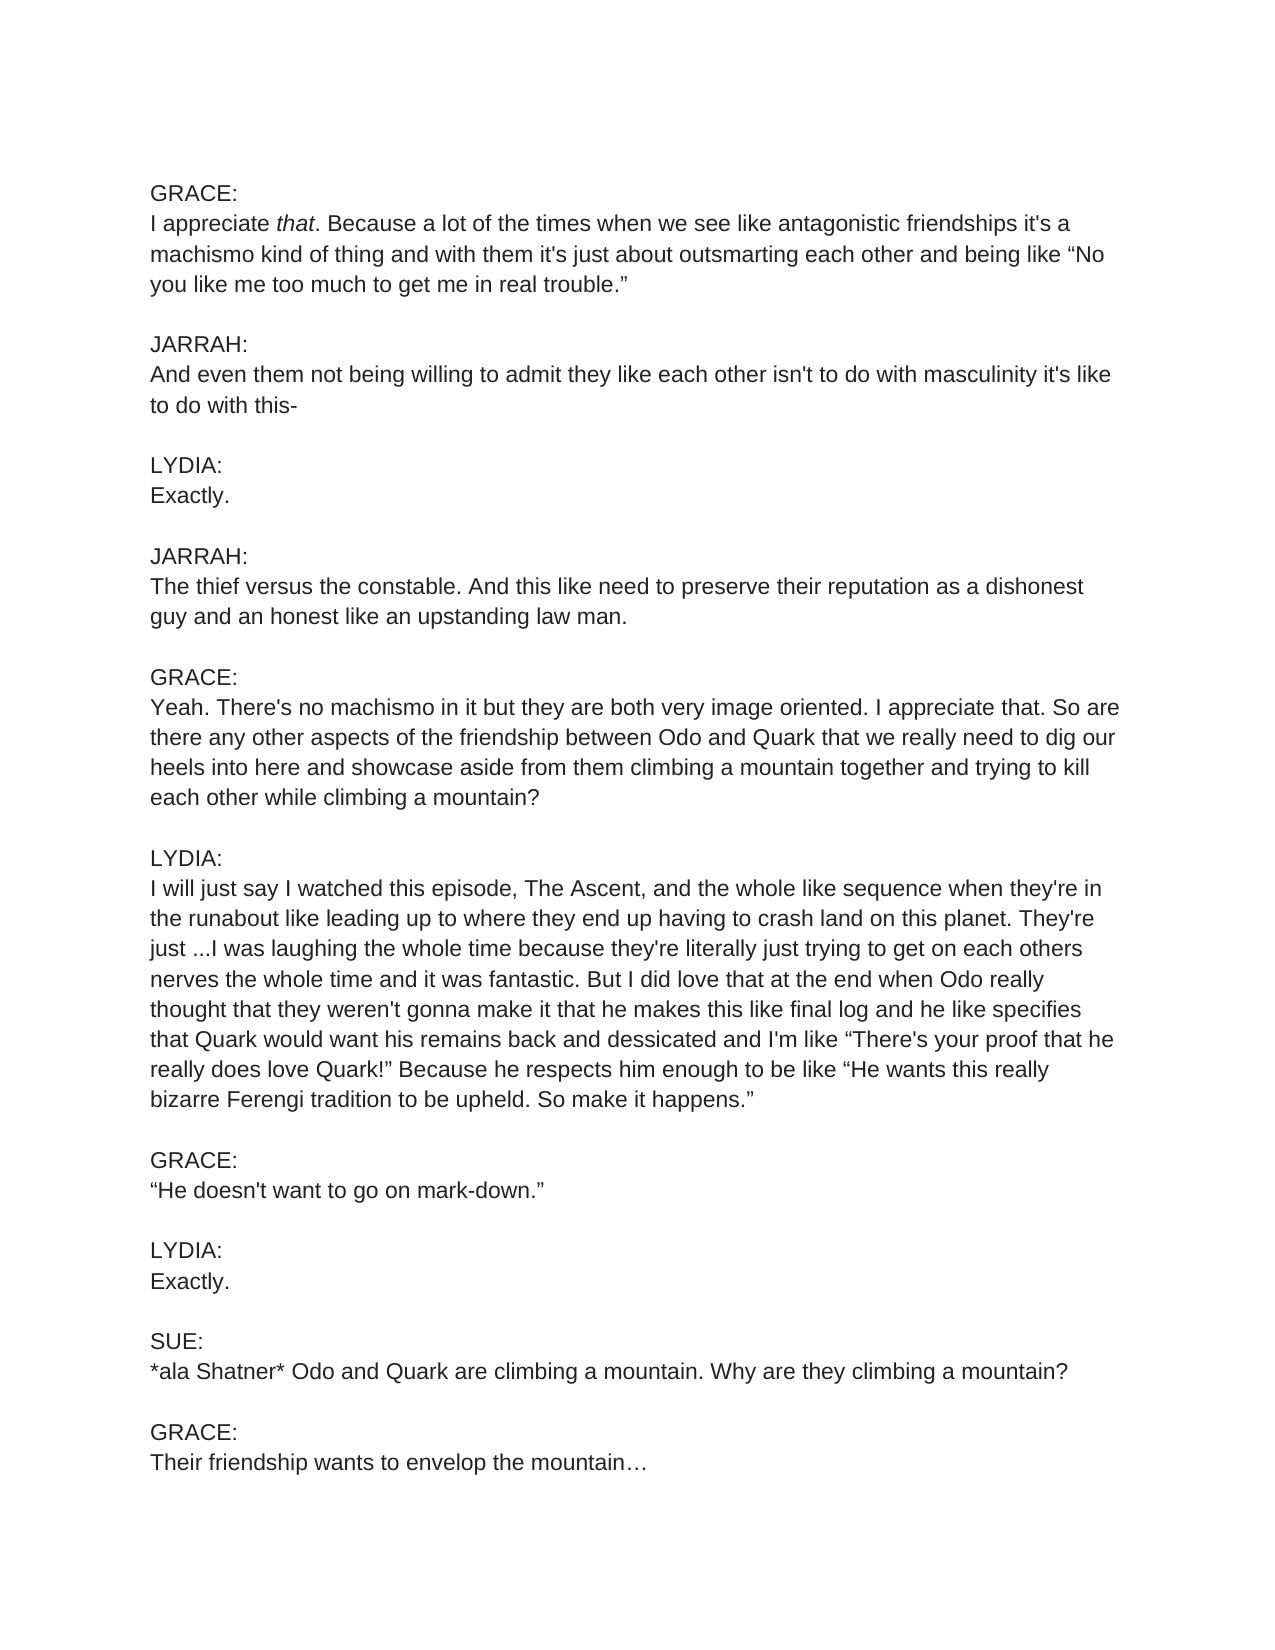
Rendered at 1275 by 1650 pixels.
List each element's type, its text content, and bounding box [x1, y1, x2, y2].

text Exactly. [150, 482, 1125, 509]
text GRACE: [150, 1419, 1125, 1445]
text And even them not being willing to admit they like each other isn't to do with masculinity it's like to do with this- [150, 361, 1125, 418]
text Their friendship wants to envelop the mountain… [150, 1449, 1125, 1475]
text I appreciate that. Because a lot of the times when we see like antagonistic friendships it's a machismo kind of thing and with them it's just about outsmarting each other and being like “No you like me too much to get me in real trouble.” [150, 210, 1125, 297]
text GRACE: [150, 180, 1125, 207]
text Yeah. There's no machismo in it but they are both very image oriented. I appreciate that. So are there any other aspects of the friendship between Odo and Quark that we really need to dig our heels into here and showcase aside from them climbing a mountain together and trying to kill each other while climbing a mountain? [150, 694, 1125, 811]
text I will just say I watched this episode, The Ascent, and the whole like sequence when they're in the runabout like leading up to where they end up having to crash land on this planet. They're just ...I was laughing the whole time because they're literally just trying to get on each others nerves the whole time and it was fantastic. But I did love that at the end when Odo really thought that they weren't gonna make it that he makes this like final log and he like specifies that Quark would want his remains back and dessicated and I'm like “There's your proof that he really does love Quark!” Because he respects him enough to be like “He wants this really bizarre Ferengi tradition to be upheld. So make it happens.” [150, 875, 1125, 1113]
text GRACE: [150, 663, 1125, 690]
text *ala Shatner* Odo and Quark are climbing a mountain. Why are they climbing a mountain? [150, 1358, 1125, 1385]
text LYDIA: [150, 845, 1125, 871]
text GRACE: [150, 1147, 1125, 1173]
text LYDIA: [150, 1237, 1125, 1264]
text JARRAH: [150, 543, 1125, 569]
text The thief versus the constable. And this like need to preserve their reputation as a dishonest guy and an honest like an upstanding law man. [150, 573, 1125, 629]
text LYDIA: [150, 452, 1125, 478]
text JARRAH: [150, 331, 1125, 358]
text Exactly. [150, 1268, 1125, 1294]
text SUE: [150, 1328, 1125, 1354]
text “He doesn't want to go on mark-down.” [150, 1177, 1125, 1203]
